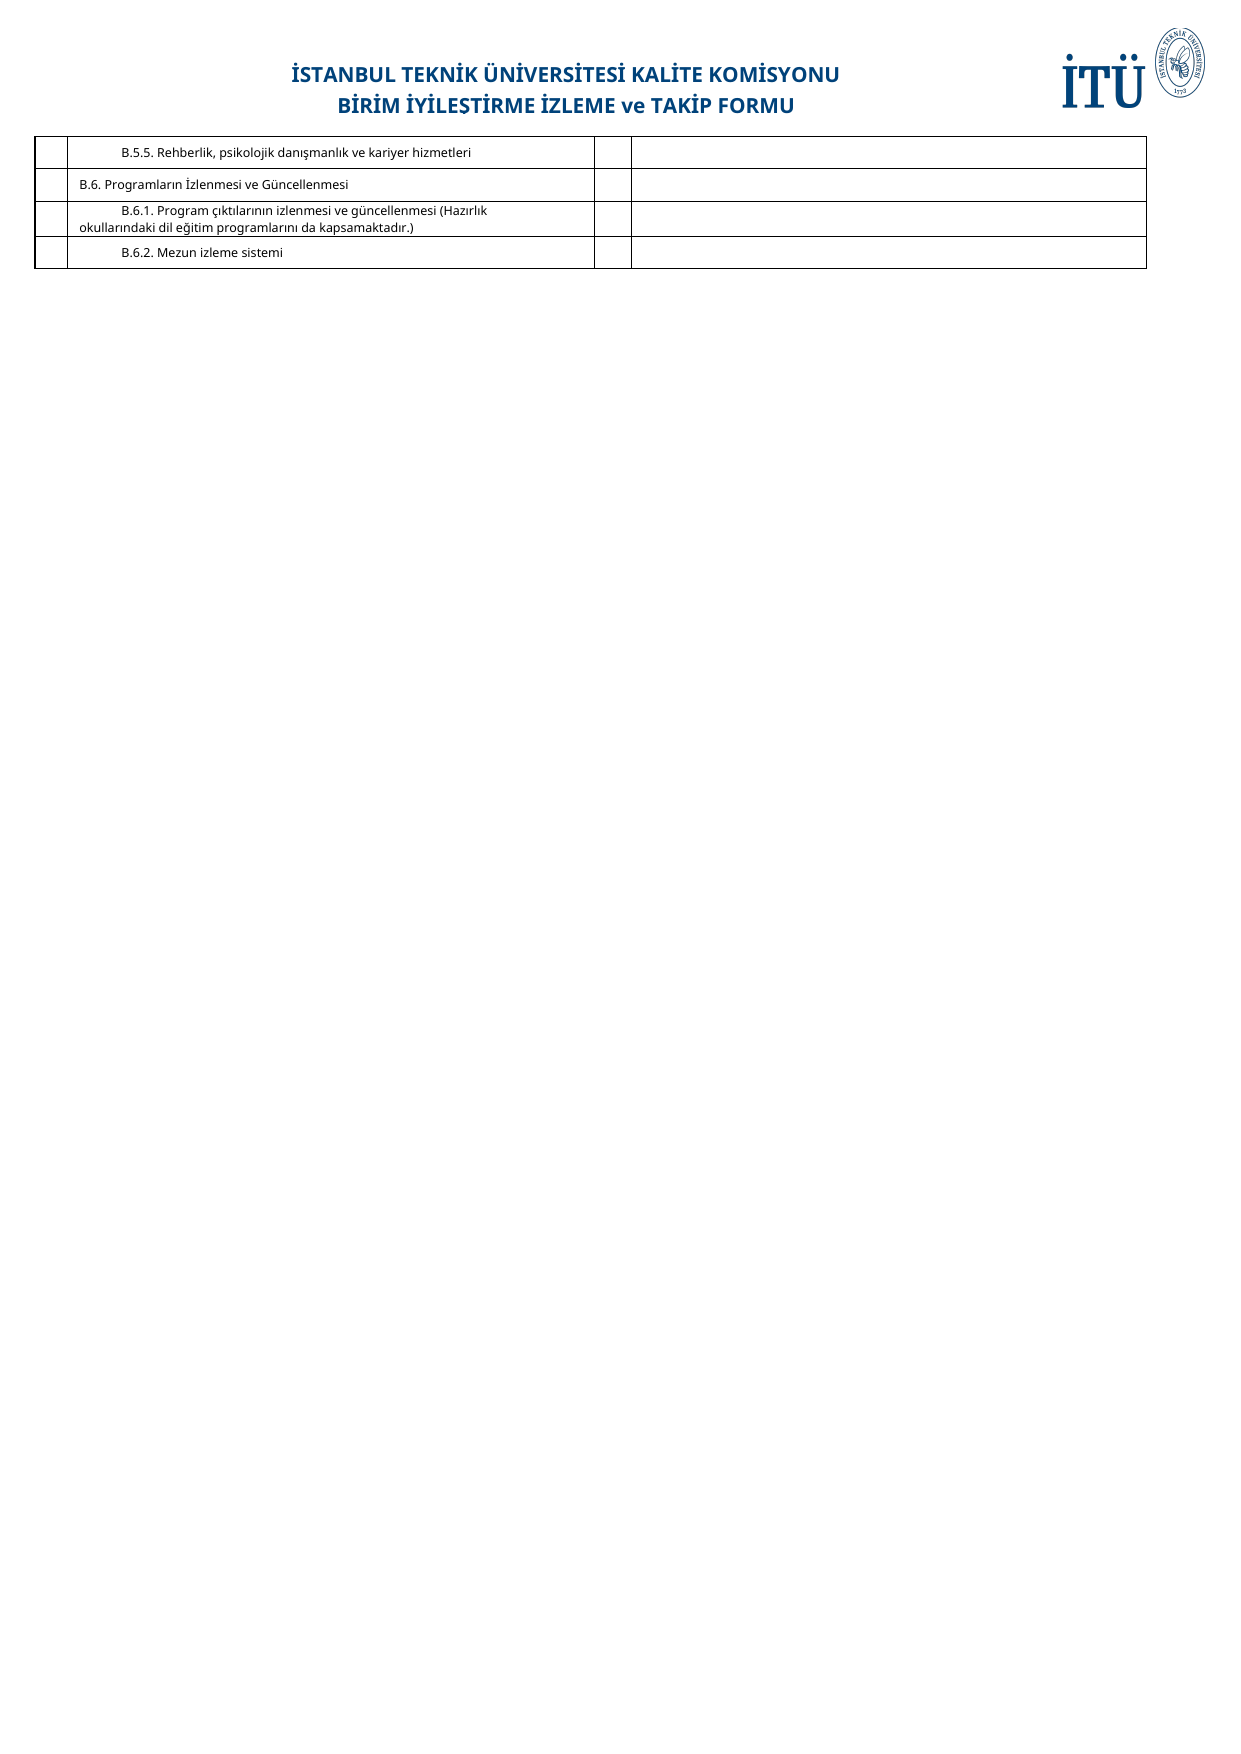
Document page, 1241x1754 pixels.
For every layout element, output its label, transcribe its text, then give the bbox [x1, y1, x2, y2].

table_cell B.6. Programların İzlenmesi ve Güncellenmesi [68, 169, 561, 201]
table_cell [595, 202, 631, 236]
table_cell [561, 202, 594, 236]
table_cell B.6.2. Mezun izleme sistemi [68, 237, 561, 268]
table_cell [632, 137, 1146, 168]
table_cell [632, 202, 1146, 236]
table_cell [36, 237, 67, 268]
table_cell [595, 169, 631, 201]
table_cell [36, 137, 67, 168]
table_cell [595, 137, 631, 168]
table_cell [561, 237, 594, 268]
table_cell B.5.5. Rehberlik, psikolojik danışmanlık ve kariyer hizmetleri [68, 137, 561, 168]
table_cell B.6.1. Program çıktılarının izlenmesi ve güncellenmesi (Hazırlık okullarındaki dil eğitim programlarını da kapsamaktadır.) [68, 202, 561, 236]
table_cell [632, 169, 1146, 201]
table_cell [36, 202, 67, 236]
table_cell [561, 137, 594, 168]
table_cell [36, 169, 67, 201]
picture [1062, 28, 1205, 108]
table_cell [632, 237, 1146, 268]
table_cell [595, 237, 631, 268]
table_cell [561, 169, 594, 201]
